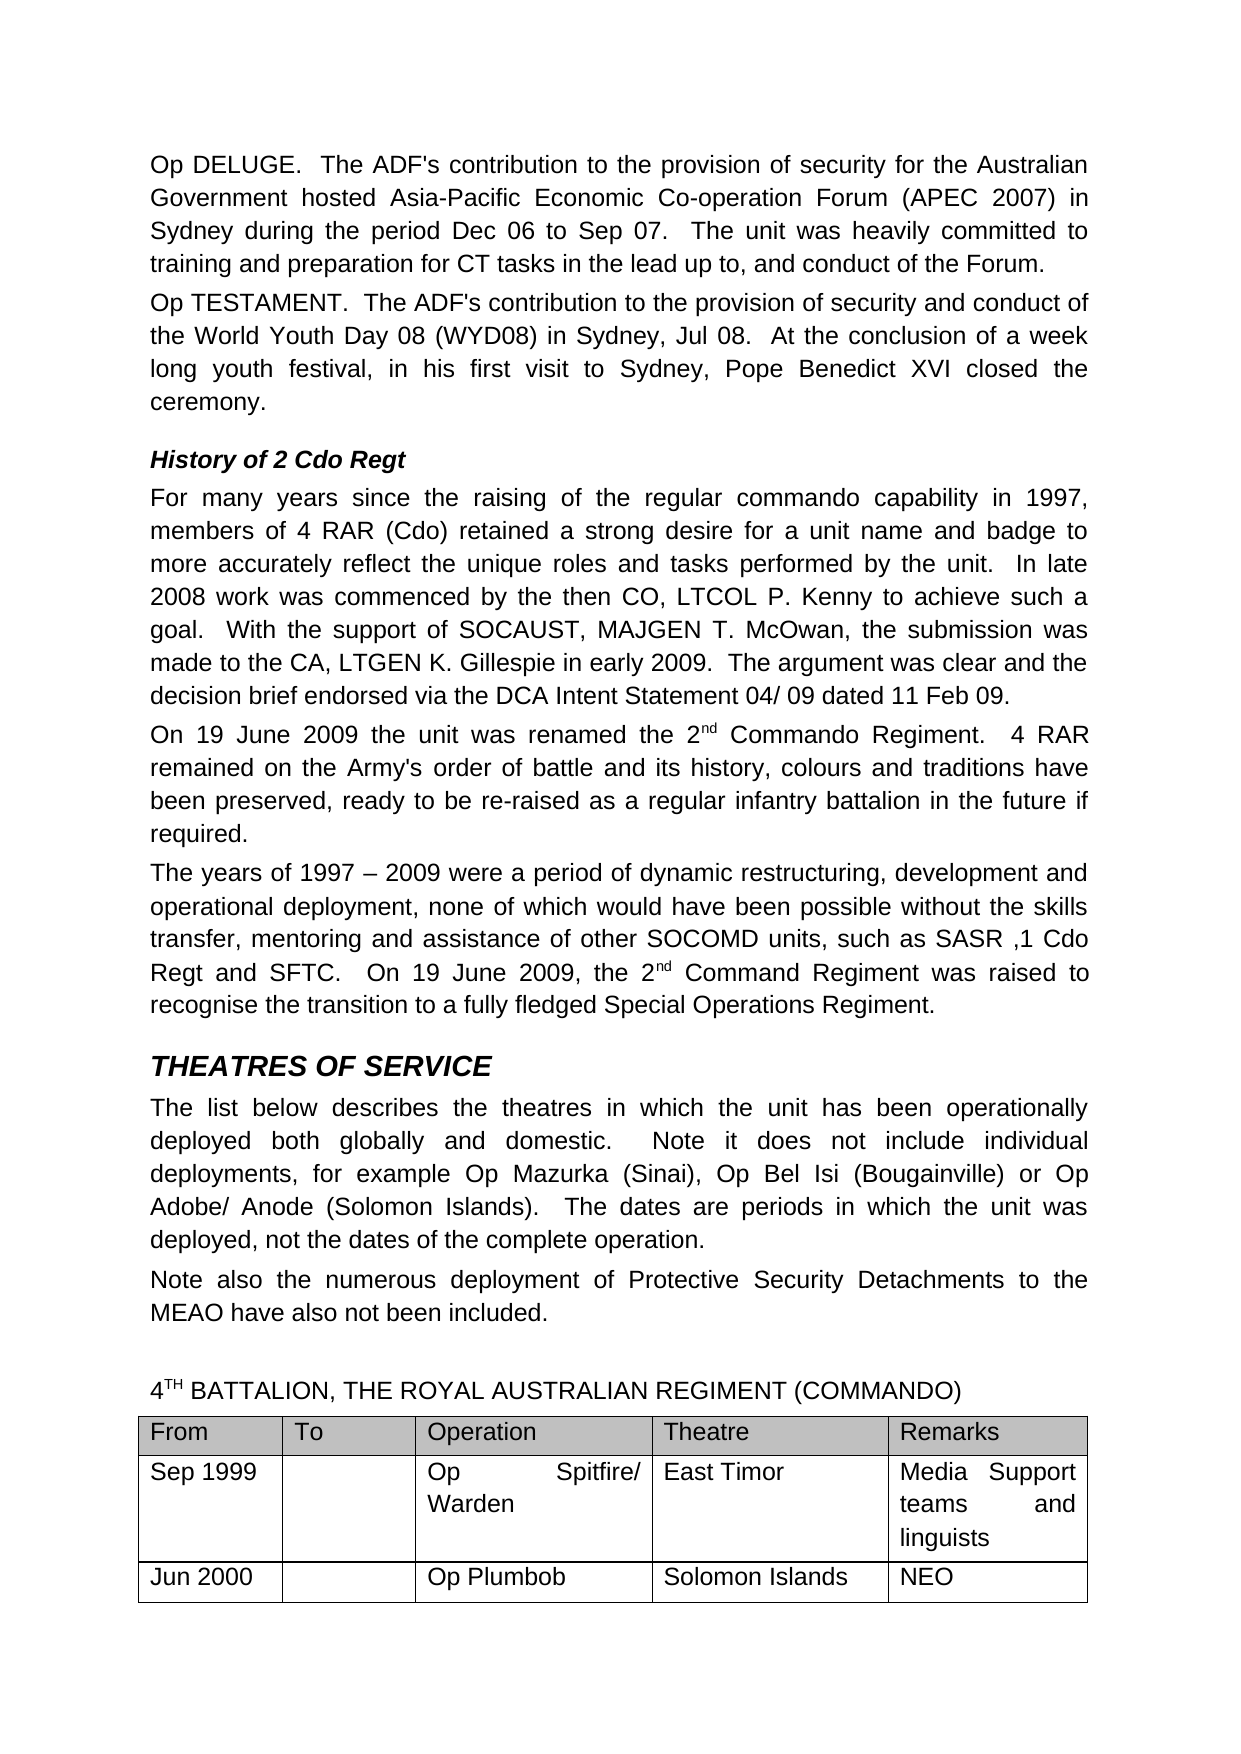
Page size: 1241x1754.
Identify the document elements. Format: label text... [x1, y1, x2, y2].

text Note also the numerous deployment of Protective Security Detachments to the MEAO have also not been included. [150, 1265, 1090, 1326]
table_header Theatre [653, 1417, 888, 1455]
subtitle History of 2 Cdo Regt [150, 445, 1090, 474]
table_cell Solomon Islands [653, 1563, 888, 1602]
table_cell NEO [889, 1563, 1087, 1602]
subtitle THEATRES OF SERVICE [150, 1048, 1090, 1082]
table_cell [283, 1456, 415, 1561]
text Op TESTAMENT. The ADF's contribution to the provision of security and conduct of the World Youth Day 08 (WYD08) in Sydney, Jul 08. At the conclusion of a week long youth festival, in his first visit to Sydney, Pope Benedict XVI closed the ceremony. [150, 288, 1090, 416]
table_cell Jun 2000 [139, 1563, 282, 1602]
text For many years since the raising of the regular commando capability in 1997, members of 4 RAR (Cdo) retained a strong desire for a unit name and badge to more accurately reflect the unique roles and tasks performed by the unit. In late 2008 work was commenced by the then CO, LTCOL P. Kenny to achieve such a goal. With the support of SOCAUST, MAJGEN T. McOwan, the submission was made to the CA, LTGEN K. Gillespie in early 2009. The argument was clear and the decision brief endorsed via the DCA Intent Statement 04/ 09 dated 11 Feb 09. [150, 483, 1090, 709]
table_header Operation [416, 1417, 652, 1455]
table_header Remarks [889, 1417, 1087, 1455]
table_header To [283, 1417, 415, 1455]
table_cell Media Support teams and linguists [889, 1456, 1087, 1561]
table_cell Op Plumbob [416, 1563, 652, 1602]
table_cell East Timor [653, 1456, 888, 1561]
text The years of 1997 – 2009 were a period of dynamic restructuring, development and operational deployment, none of which would have been possible without the skills transfer, mentoring and assistance of other SOCOMD units, such as SASR ,1 Cdo Regt and SFTC. On 19 June 2009, the 2nd Command Regiment was raised to recognise the transition to a fully fledged Special Operations Regiment. [150, 858, 1090, 1019]
table_cell Op Spitfire/ Warden [416, 1456, 652, 1561]
text The list below describes the theatres in which the unit has been operationally deployed both globally and domestic. Note it does not include individual deployments, for example Op Mazurka (Sinai), Op Bel Isi (Bougainville) or Op Adobe/ Anode (Solomon Islands). The dates are periods in which the unit was deployed, not the dates of the complete operation. [150, 1093, 1090, 1254]
text Op DELUGE. The ADF's contribution to the provision of security for the Australian Government hosted Asia-Pacific Economic Co-operation Forum (APEC 2007) in Sydney during the period Dec 06 to Sep 07. The unit was heavily committed to training and preparation for CT tasks in the lead up to, and conduct of the Forum. [150, 150, 1090, 278]
table_cell [283, 1563, 415, 1602]
text 4TH BATTALION, THE ROYAL AUSTRALIAN REGIMENT (COMMANDO) [150, 1376, 1090, 1405]
text On 19 June 2009 the unit was renamed the 2nd Commando Regiment. 4 RAR remained on the Army's order of battle and its history, colours and traditions have been preserved, ready to be re-raised as a regular infantry battalion in the future if required. [150, 720, 1090, 848]
table_cell Sep 1999 [139, 1456, 282, 1561]
table_header From [139, 1417, 282, 1455]
